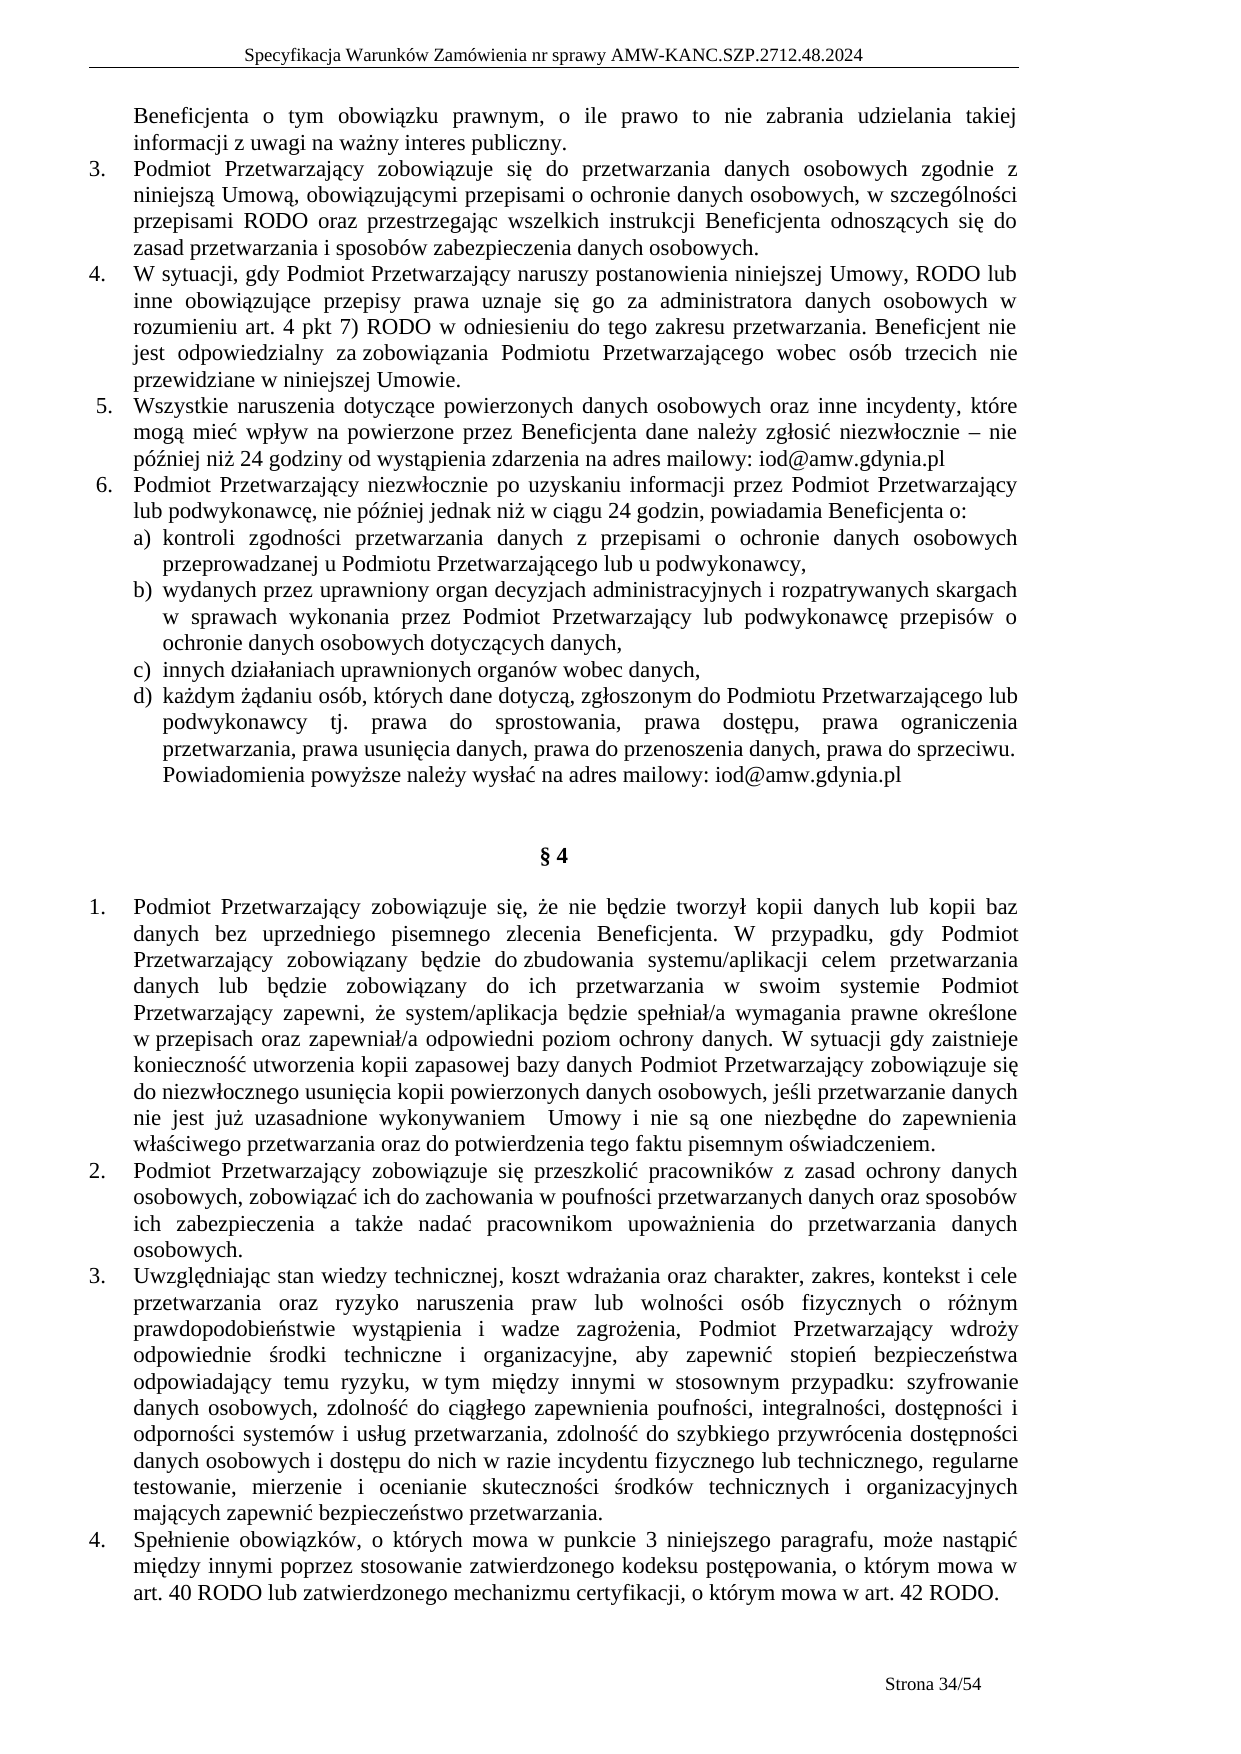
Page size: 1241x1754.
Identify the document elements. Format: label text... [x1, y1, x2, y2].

list Podmiot Przetwarzający zobowiązuje się, że nie będzie tworzył kopii danych lub kopii baz danych bez uprzedniego pisemnego zlecenia Beneficjenta. W przypadku, gdy Podmiot Przetwarzający zobowiązany będzie do zbudowania systemu/aplikacji celem przetwarzania danych lub będzie zobowiązany do ich przetwarzania w swoim systemie Podmiot Przetwarzający zapewni, że system/aplikacja będzie spełniał/a wymagania prawne określone w przepisach oraz zapewniał/a odpowiedni poziom ochrony danych. W sytuacji gdy zaistnieje konieczność utworzenia kopii zapasowej bazy danych Podmiot Przetwarzający zobowiązuje się do niezwłocznego usunięcia kopii powierzonych danych osobowych, jeśli przetwarzanie danych nie jest już uzasadnione wykonywaniem Umowy i nie są one niezbędne do zapewnienia właściwego przetwarzania oraz do potwierdzenia tego faktu pisemnym oświadczeniem. [89, 893, 1019, 1157]
list Uwzględniając stan wiedzy technicznej, koszt wdrażania oraz charakter, zakres, kontekst i cele przetwarzania oraz ryzyko naruszenia praw lub wolności osób fizycznych o różnym prawdopodobieństwie wystąpienia i wadze zagrożenia, Podmiot Przetwarzający wdroży odpowiednie środki techniczne i organizacyjne, aby zapewnić stopień bezpieczeństwa odpowiadający temu ryzyku, w tym między innymi w stosownym przypadku: szyfrowanie danych osobowych, zdolność do ciągłego zapewnienia poufności, integralności, dostępności i odporności systemów i usług przetwarzania, zdolność do szybkiego przywrócenia dostępności danych osobowych i dostępu do nich w razie incydentu fizycznego lub technicznego, regularne testowanie, mierzenie i ocenianie skuteczności środków technicznych i organizacyjnych mających zapewnić bezpieczeństwo przetwarzania. [89, 1262, 1019, 1526]
list W sytuacji, gdy Podmiot Przetwarzający naruszy postanowienia niniejszej Umowy, RODO lub inne obowiązujące przepisy prawa uznaje się go za administratora danych osobowych w rozumieniu art. 4 pkt 7) RODO w odniesieniu do tego zakresu przetwarzania. Beneficjent nie jest odpowiedzialny za zobowiązania Podmiotu Przetwarzającego wobec osób trzecich nie przewidziane w niniejszej Umowie. [89, 260, 1019, 392]
list kontroli zgodności przetwarzania danych z przepisami o ochronie danych osobowych przeprowadzanej u Podmiotu Przetwarzającego lub u podwykonawcy, [133, 524, 1019, 577]
list wydanych przez uprawniony organ decyzjach administracyjnych i rozpatrywanych skargach w sprawach wykonania przez Podmiot Przetwarzający lub podwykonawcę przepisów o ochronie danych osobowych dotyczących danych, [133, 577, 1019, 656]
list każdym żądaniu osób, których dane dotyczą, zgłoszonym do Podmiotu Przetwarzającego lub podwykonawcy tj. prawa do sprostowania, prawa dostępu, prawa ograniczenia przetwarzania, prawa usunięcia danych, prawa do przenoszenia danych, prawa do sprzeciwu. [133, 682, 1019, 761]
text Powiadomienia powyższe należy wysłać na adres mailowy: iod@amw.gdynia.pl [162, 761, 1019, 787]
text § 4 [89, 842, 1019, 869]
list innych działaniach uprawnionych organów wobec danych, [133, 656, 1019, 682]
list Podmiot Przetwarzający zobowiązuje się do przetwarzania danych osobowych zgodnie z niniejszą Umową, obowiązującymi przepisami o ochronie danych osobowych, w szczególności przepisami RODO oraz przestrzegając wszelkich instrukcji Beneficjenta odnoszących się do zasad przetwarzania i sposobów zabezpieczenia danych osobowych. [89, 155, 1019, 260]
list Wszystkie naruszenia dotyczące powierzonych danych osobowych oraz inne incydenty, które mogą mieć wpływ na powierzone przez Beneficjenta dane należy zgłosić niezwłocznie – nie później niż 24 godziny od wystąpienia zdarzenia na adres mailowy: iod@amw.gdynia.pl [96, 392, 1019, 471]
list Spełnienie obowiązków, o których mowa w punkcie 3 niniejszego paragrafu, może nastąpić między innymi poprzez stosowanie zatwierdzonego kodeksu postępowania, o którym mowa w art. 40 RODO lub zatwierdzonego mechanizmu certyfikacji, o którym mowa w art. 42 RODO. [89, 1526, 1019, 1605]
list Podmiot Przetwarzający zobowiązuje się przeszkolić pracowników z zasad ochrony danych osobowych, zobowiązać ich do zachowania w poufności przetwarzanych danych oraz sposobów ich zabezpieczenia a także nadać pracownikom upoważnienia do przetwarzania danych osobowych. [89, 1157, 1019, 1262]
list Podmiot Przetwarzający niezwłocznie po uzyskaniu informacji przez Podmiot Przetwarzający lub podwykonawcę, nie później jednak niż w ciągu 24 godzin, powiadamia Beneficjenta o: [96, 471, 1019, 524]
